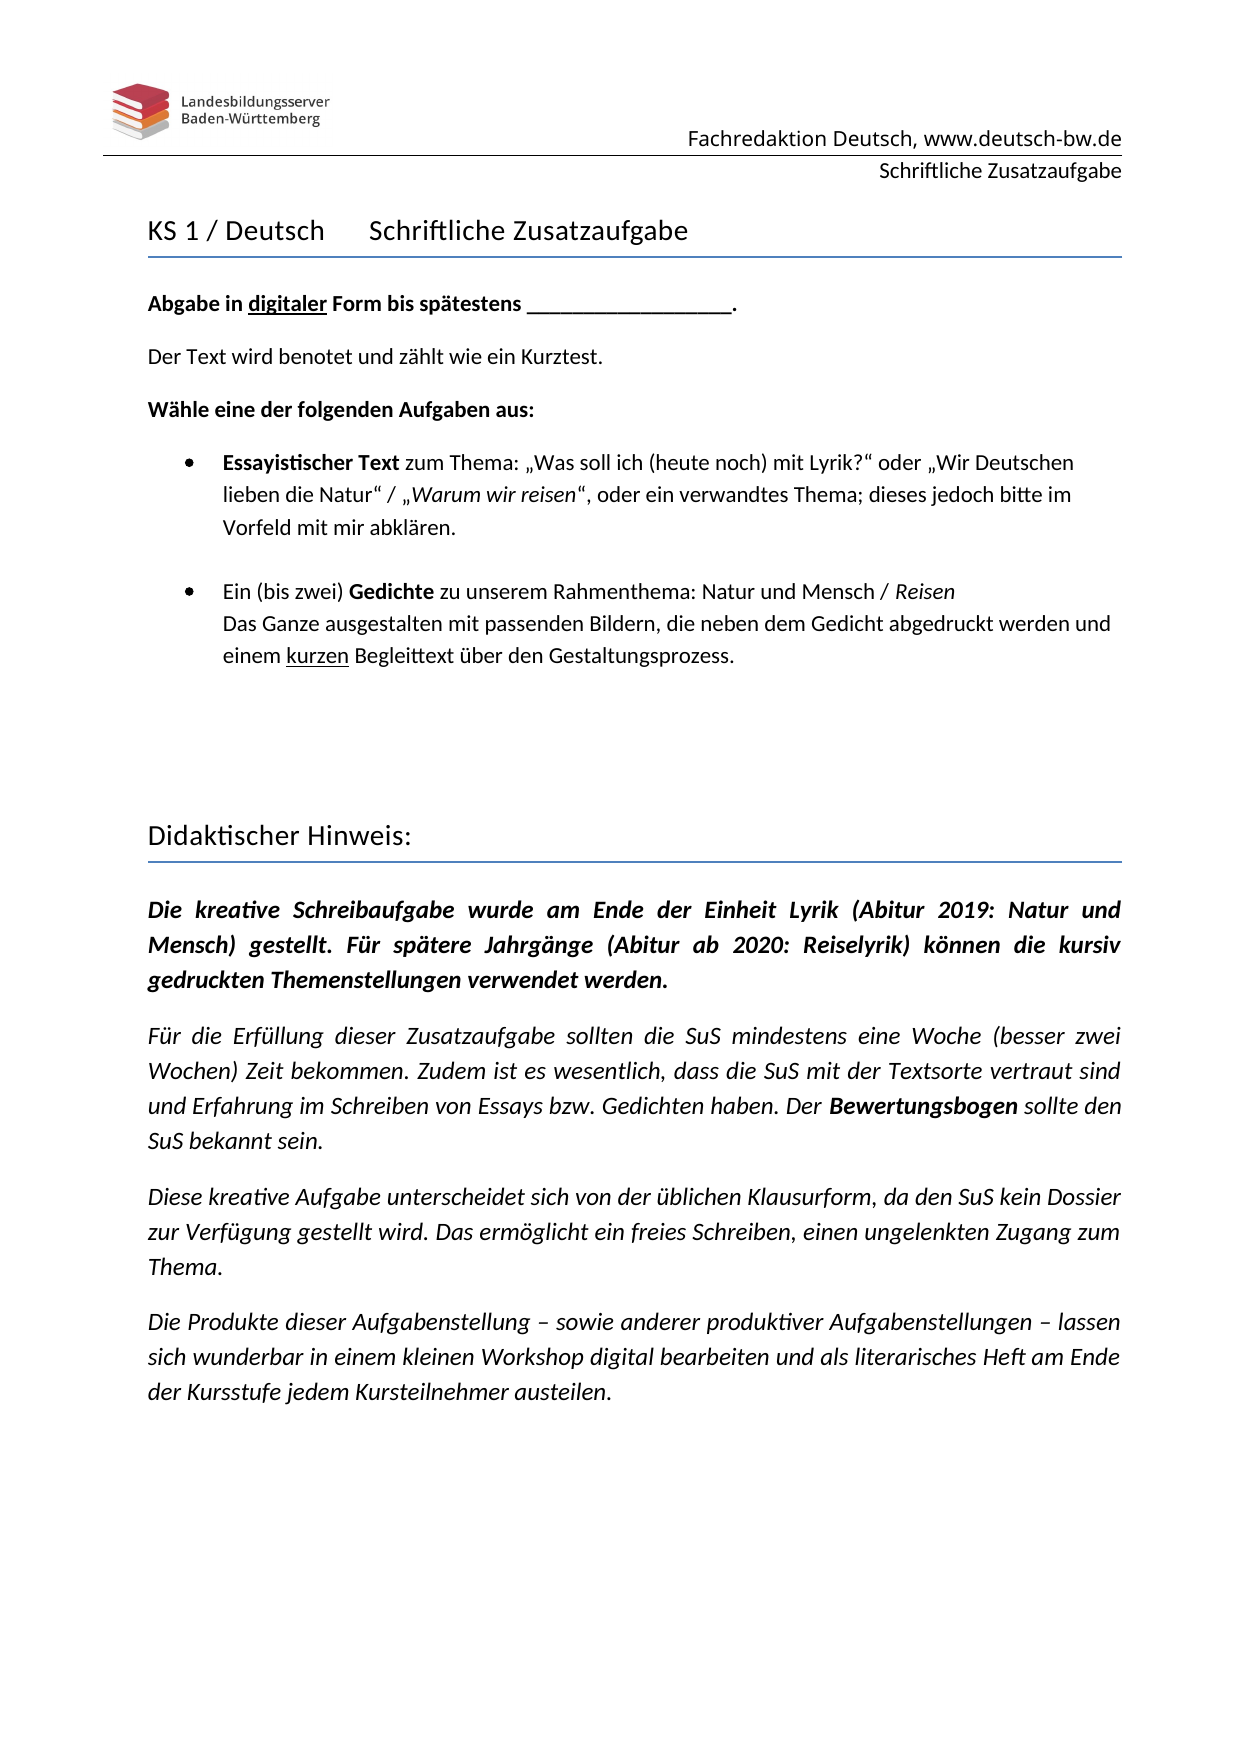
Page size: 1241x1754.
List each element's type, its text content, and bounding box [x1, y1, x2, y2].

text Diese kreative Aufgabe unterscheidet sich von der üblichen Klausurform, da den SuS kein Dossier zur Verfügung gestellt wird. Das ermöglicht ein freies Schreiben, einen ungelenkten Zugang zum Thema. [148, 1181, 1122, 1281]
title Didaktischer Hinweis: [148, 817, 1122, 861]
text Abgabe in digitaler Form bis spätestens __________________. [148, 289, 1122, 317]
text Die kreative Schreibaufgabe wurde am Ende der Einheit Lyrik (Abitur 2019: Natur und Mensch) gestellt. Für spätere Jahrgänge (Abitur ab 2020: Reiselyrik) können die kursiv gedruckten Themenstellungen verwendet werden. [148, 894, 1122, 994]
text Die Produkte dieser Aufgabenstellung – sowie anderer produktiver Aufgabenstellungen – lassen sich wunderbar in einem kleinen Workshop digital bearbeiten und als literarisches Heft am Ende der Kursstufe jedem Kursteilnehmer austeilen. [148, 1306, 1122, 1407]
text Für die Erfüllung dieser Zusatzaufgabe sollten die SuS mindestens eine Woche (besser zwei Wochen) Zeit bekommen. Zudem ist es wesentlich, dass die SuS mit der Textsorte vertraut sind und Erfahrung im Schreiben von Essays bzw. Gedichten haben. Der Bewertungsbogen sollte den SuS bekannt sein. [148, 1020, 1122, 1155]
picture [103, 73, 333, 147]
title KS 1 / Deutsch Schriftliche Zusatzaufgabe [148, 212, 1122, 256]
text Der Text wird benotet und zählt wie ein Kurztest. [148, 342, 1122, 370]
text Wähle eine der folgenden Aufgaben aus: [148, 395, 1122, 423]
list Ein (bis zwei) Gedichte zu unserem Rahmenthema: Natur und Mensch / Reisen Das Ganze ausgestalten mit passenden Bildern, die neben dem Gedicht abgedruckt werden und einem kurzen Begleittext über den Gestaltungsprozess. [185, 577, 1122, 669]
list Essayistischer Text zum Thema: „Was soll ich (heute noch) mit Lyrik?“ oder „Wir Deutschen lieben die Natur“ / „Warum wir reisen“, oder ein verwandtes Thema; dieses jedoch bitte im Vorfeld mit mir abklären. [185, 448, 1122, 541]
